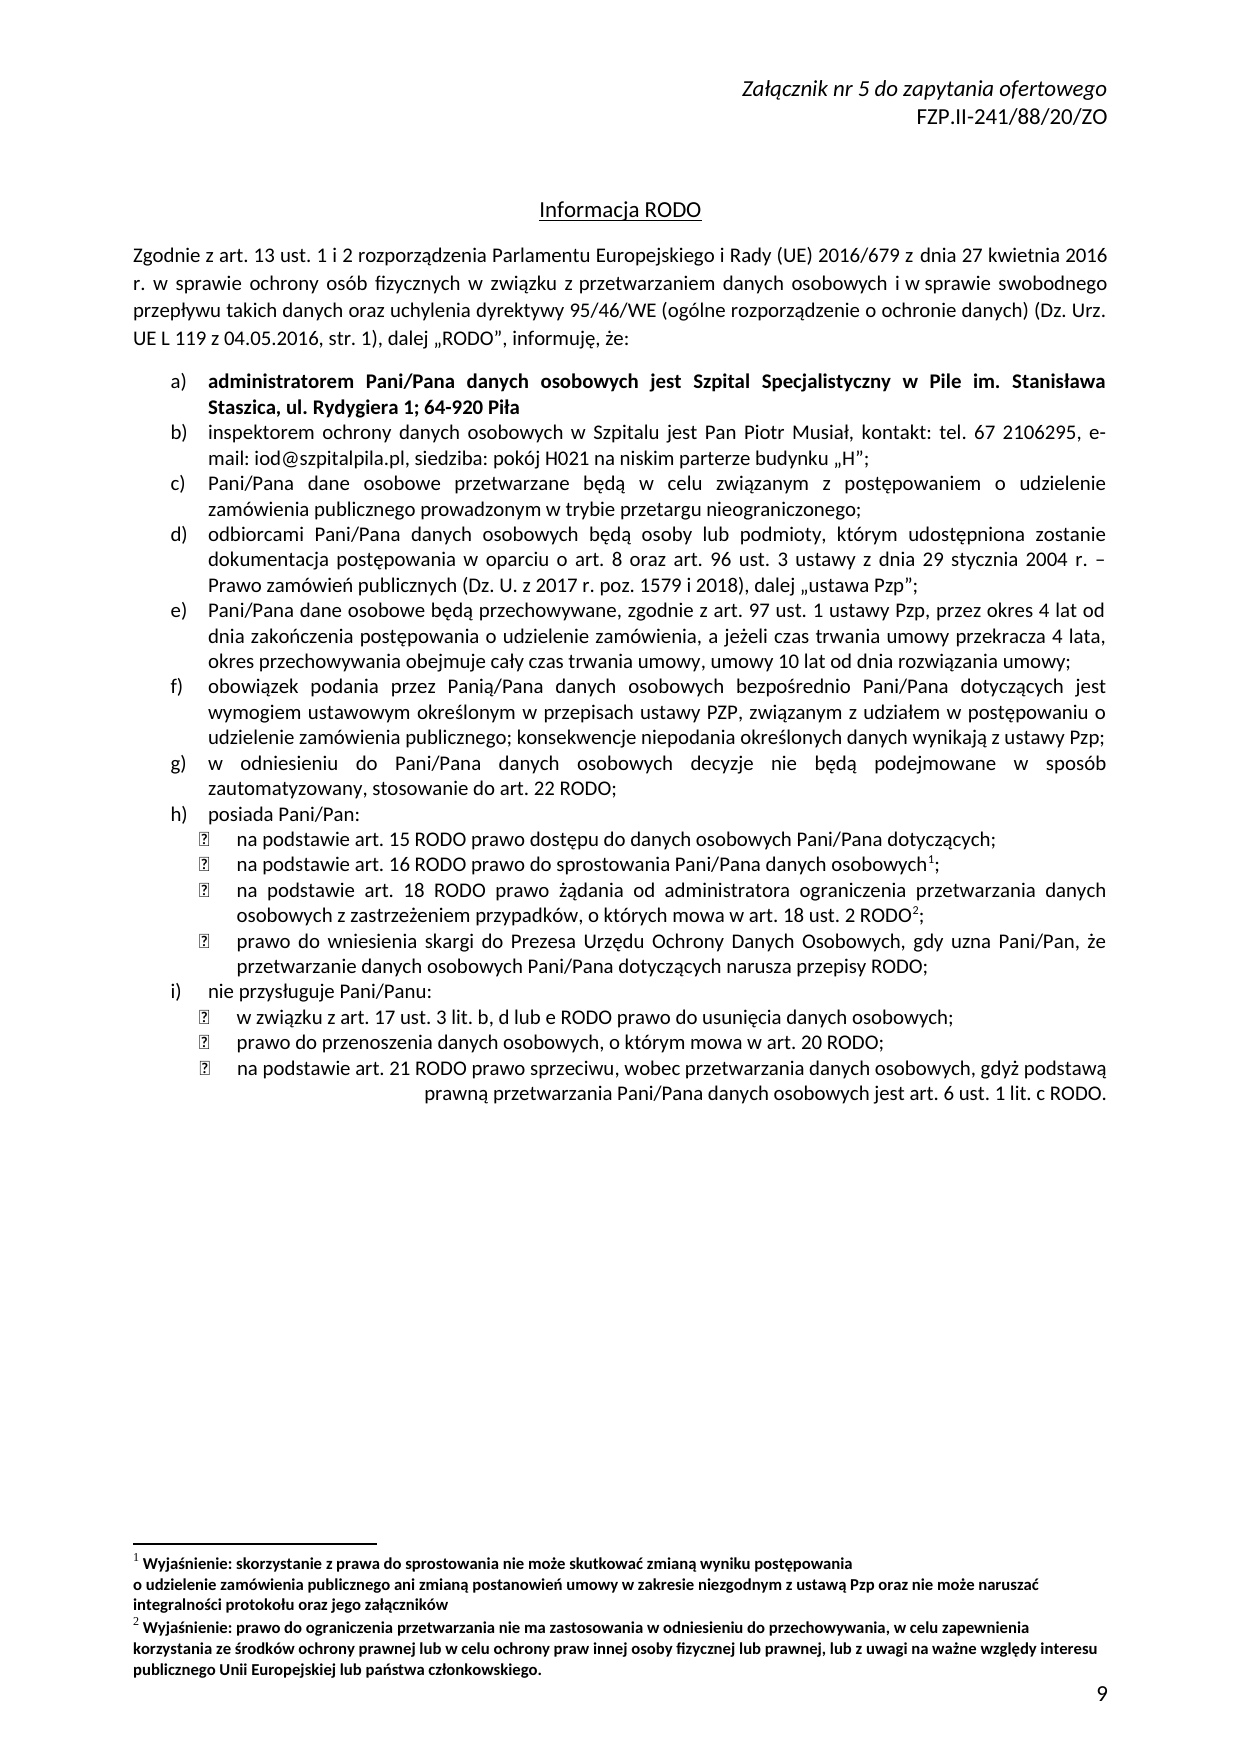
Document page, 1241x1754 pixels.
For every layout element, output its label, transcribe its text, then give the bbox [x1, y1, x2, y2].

list w odniesieniu do Pani/Pana danych osobowych decyzje nie będą podejmowane w sposób zautomatyzowany, stosowanie do art. 22 RODO; [170, 750, 1107, 801]
list prawo do przenoszenia danych osobowych, o którym mowa w art. 20 RODO; [199, 1029, 1107, 1055]
list Pani/Pana dane osobowe przetwarzane będą w celu związanym z postępowaniem o udzielenie zamówienia publicznego prowadzonym w trybie przetargu nieograniczonego; [170, 470, 1107, 521]
list na podstawie art. 16 RODO prawo do sprostowania Pani/Pana danych osobowych; [199, 852, 1107, 877]
list w związku z art. 17 ust. 3 lit. b, d lub e RODO prawo do usunięcia danych osobowych; [199, 1004, 1107, 1029]
list obowiązek podania przez Panią/Pana danych osobowych bezpośrednio Pani/Pana dotyczących jest wymogiem ustawowym określonym w przepisach ustawy PZP, związanym z udziałem w postępowaniu o udzielenie zamówienia publicznego; konsekwencje niepodania określonych danych wynikają z ustawy Pzp; [170, 674, 1107, 750]
list na podstawie art. 15 RODO prawo dostępu do danych osobowych Pani/Pana dotyczących; [199, 826, 1107, 852]
text Załącznik nr 5 do zapytania ofertowego [133, 74, 1107, 102]
list odbiorcami Pani/Pana danych osobowych będą osoby lub podmioty, którym udostępniona zostanie dokumentacja postępowania w oparciu o art. 8 oraz art. 96 ust. 3 ustawy z dnia 29 stycznia 2004 r. – Prawo zamówień publicznych (Dz. U. z 2017 r. poz. 1579 i 2018), dalej „ustawa Pzp”; [170, 521, 1107, 597]
text FZP.II-241/88/20/ZO [797, 102, 1107, 130]
list administratorem Pani/Pana danych osobowych jest Szpital Specjalistyczny w Pile im. Stanisława Staszica, ul. Rydygiera 1; 64-920 Piła [170, 369, 1107, 419]
text Informacja RODO [133, 196, 1107, 224]
list prawo do wniesienia skargi do Prezesa Urzędu Ochrony Danych Osobowych, gdy uzna Pani/Pan, że przetwarzanie danych osobowych Pani/Pana dotyczących narusza przepisy RODO; [199, 928, 1107, 979]
list Pani/Pana dane osobowe będą przechowywane, zgodnie z art. 97 ust. 1 ustawy Pzp, przez okres 4 lat od dnia zakończenia postępowania o udzielenie zamówienia, a jeżeli czas trwania umowy przekracza 4 lata, okres przechowywania obejmuje cały czas trwania umowy, umowy 10 lat od dnia rozwiązania umowy; [170, 597, 1107, 674]
list na podstawie art. 18 RODO prawo żądania od administratora ograniczenia przetwarzania danych osobowych z zastrzeżeniem przypadków, o których mowa w art. 18 ust. 2 RODO; [199, 877, 1107, 928]
list nie przysługuje Pani/Panu: [170, 979, 1107, 1004]
list inspektorem ochrony danych osobowych w Szpitalu jest Pan Piotr Musiał, kontakt: tel. 67 2106295, e-mail: iod@szpitalpila.pl, siedziba: pokój H021 na niskim parterze budynku „H”; [170, 419, 1107, 470]
text Zgodnie z art. 13 ust. 1 i 2 rozporządzenia Parlamentu Europejskiego i Rady (UE) 2016/679 z dnia 27 kwietnia 2016 r. w sprawie ochrony osób fizycznych w związku z przetwarzaniem danych osobowych i w sprawie swobodnego przepływu takich danych oraz uchylenia dyrektywy 95/46/WE (ogólne rozporządzenie o ochronie danych) (Dz. Urz. UE L 119 z 04.05.2016, str. 1), dalej „RODO”, informuję, że: [133, 242, 1107, 350]
list posiada Pani/Pan: [170, 801, 1107, 826]
list na podstawie art. 21 RODO prawo sprzeciwu, wobec przetwarzania danych osobowych, gdyż podstawą prawną przetwarzania Pani/Pana danych osobowych jest art. 6 ust. 1 lit. c RODO. [199, 1055, 1107, 1106]
